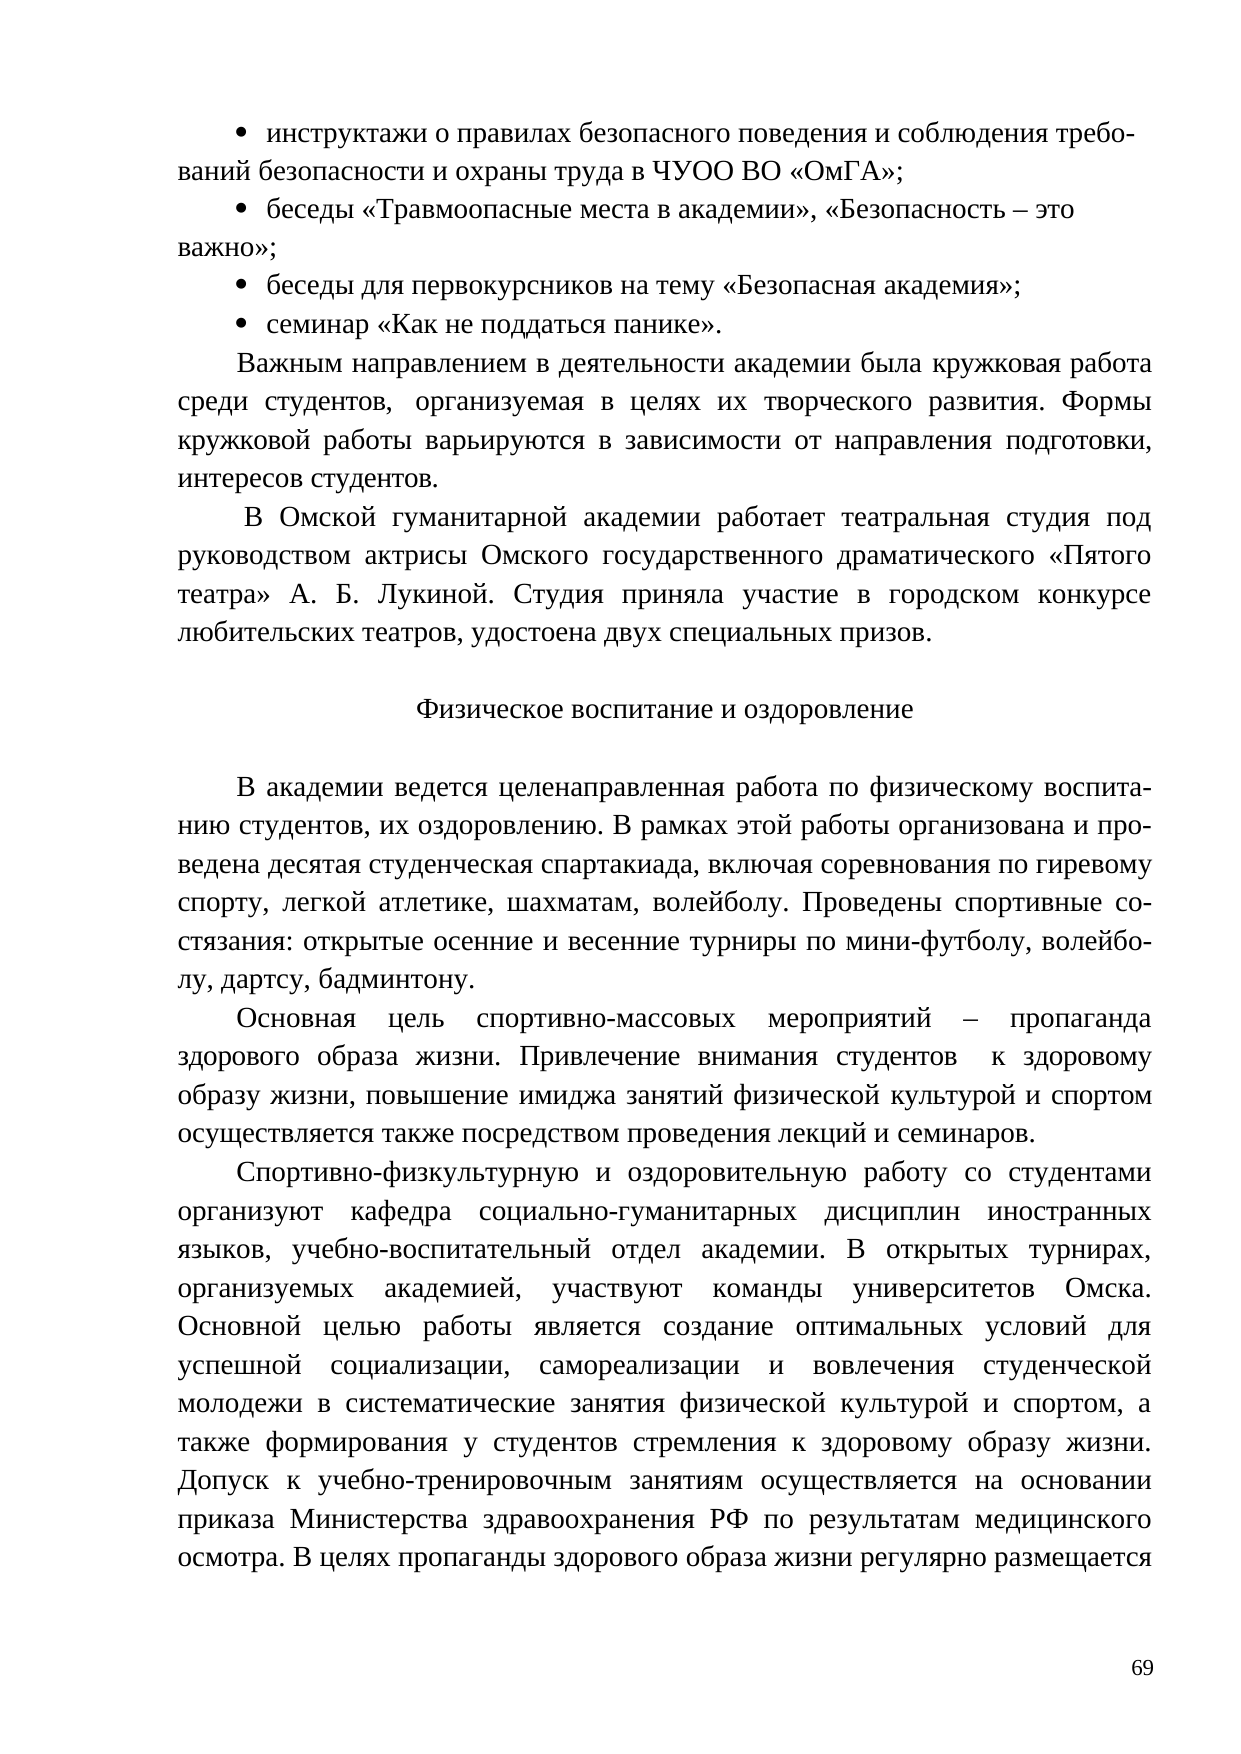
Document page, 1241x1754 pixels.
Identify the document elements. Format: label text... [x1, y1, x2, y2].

text В Омской гуманитарной академии работает театральная студия под руководством актрисы Омского государственного драматического «Пятого театра» А. Б. Лукиной. Студия приняла участие в городском конкурсе любительских театров, удостоена двух специальных призов. [177, 499, 1152, 648]
text Спортивно-физкультурную и оздоровительную работу со студентами организуют кафедра социально-гуманитарных дисциплин иностранных языков, учебно-воспитательный отдел академии. В открытых турнирах, организуемых академией, участвуют команды университетов Омска. Основной целью работы является создание оптимальных условий для успешной социализации, самореализации и вовлечения студенческой молодежи в систематические занятия физической культурой и спортом, а также формирования у студентов стремления к здоровому образу жизни. Допуск к учебно-тренировочным занятиям осуществляется на основании приказа Министерства здравоохранения РФ по результатам медицинского осмотра. В целях пропаганды здорового образа жизни регулярно размещается [177, 1154, 1152, 1573]
list беседы «Травмоопасные места в академии», «Безопасность – это важно»; [177, 191, 1152, 263]
text Физическое воспитание и оздоровление [175, 691, 1154, 725]
text Важным направлением в деятельности академии была кружковая работа среди студентов, организуемая в целях их творческого развития. Формы кружковой работы варьируются в зависимости от направления подготовки, интересов студентов. [177, 345, 1152, 494]
text Основная цель спортивно-массовых мероприятий – пропаганда здорового образа жизни. Привлечение внимания студентов к здоровому образу жизни, повышение имиджа занятий физической культурой и спортом осуществляется также посредством проведения лекций и семинаров. [177, 1000, 1152, 1149]
list беседы для первокурсников на тему «Безопасная академия»; [236, 267, 1228, 301]
list инструктажи о правилах безопасного поведения и соблюдения требо- ваний безопасности и охраны труда в ЧУОО ВО «ОмГА»; [177, 115, 1153, 187]
list семинар «Как не поддаться панике». [236, 306, 1228, 339]
text В академии ведется целенаправленная работа по физическому воспита- нию студентов, их оздоровлению. В рамках этой работы организована и про- ведена десятая студенческая спартакиада, включая соревнования по гиревому спорту, легкой атлетике, шахматам, волейболу. Проведены спортивные со- стязания: открытые осенние и весенние турниры по мини-футболу, волейбо- лу, дартсу, бадминтону. [177, 769, 1153, 995]
